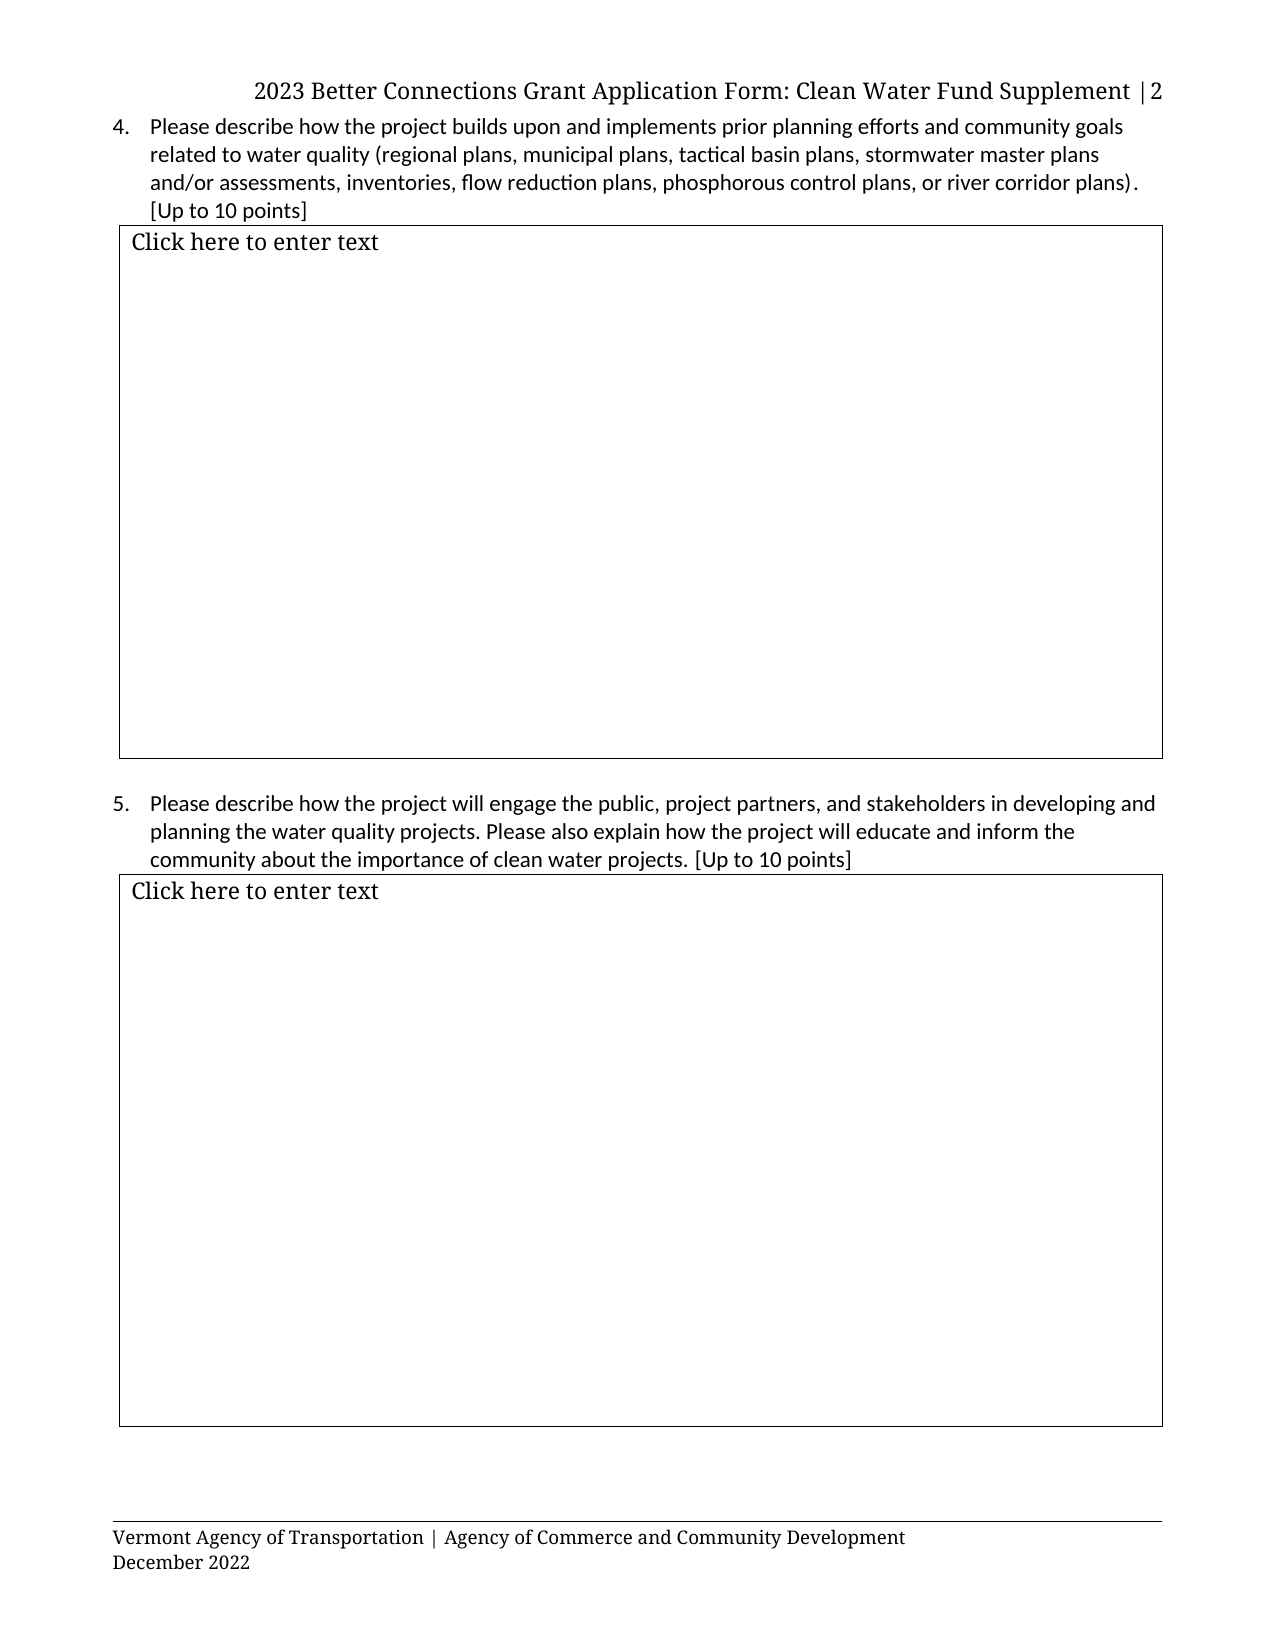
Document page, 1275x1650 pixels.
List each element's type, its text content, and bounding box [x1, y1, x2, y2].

list Please describe how the project builds upon and implements prior planning efforts and community goals related to water quality (regional plans, municipal plans, tactical basin plans, stormwater master plans and/or assessments, inventories, flow reduction plans, phosphorous control plans, or river corridor plans). [Up to 10 points] [112, 112, 1162, 224]
list Please describe how the project will engage the public, project partners, and stakeholders in developing and planning the water quality projects. Please also explain how the project will educate and inform the community about the importance of clean water projects. [Up to 10 points] [112, 789, 1162, 873]
